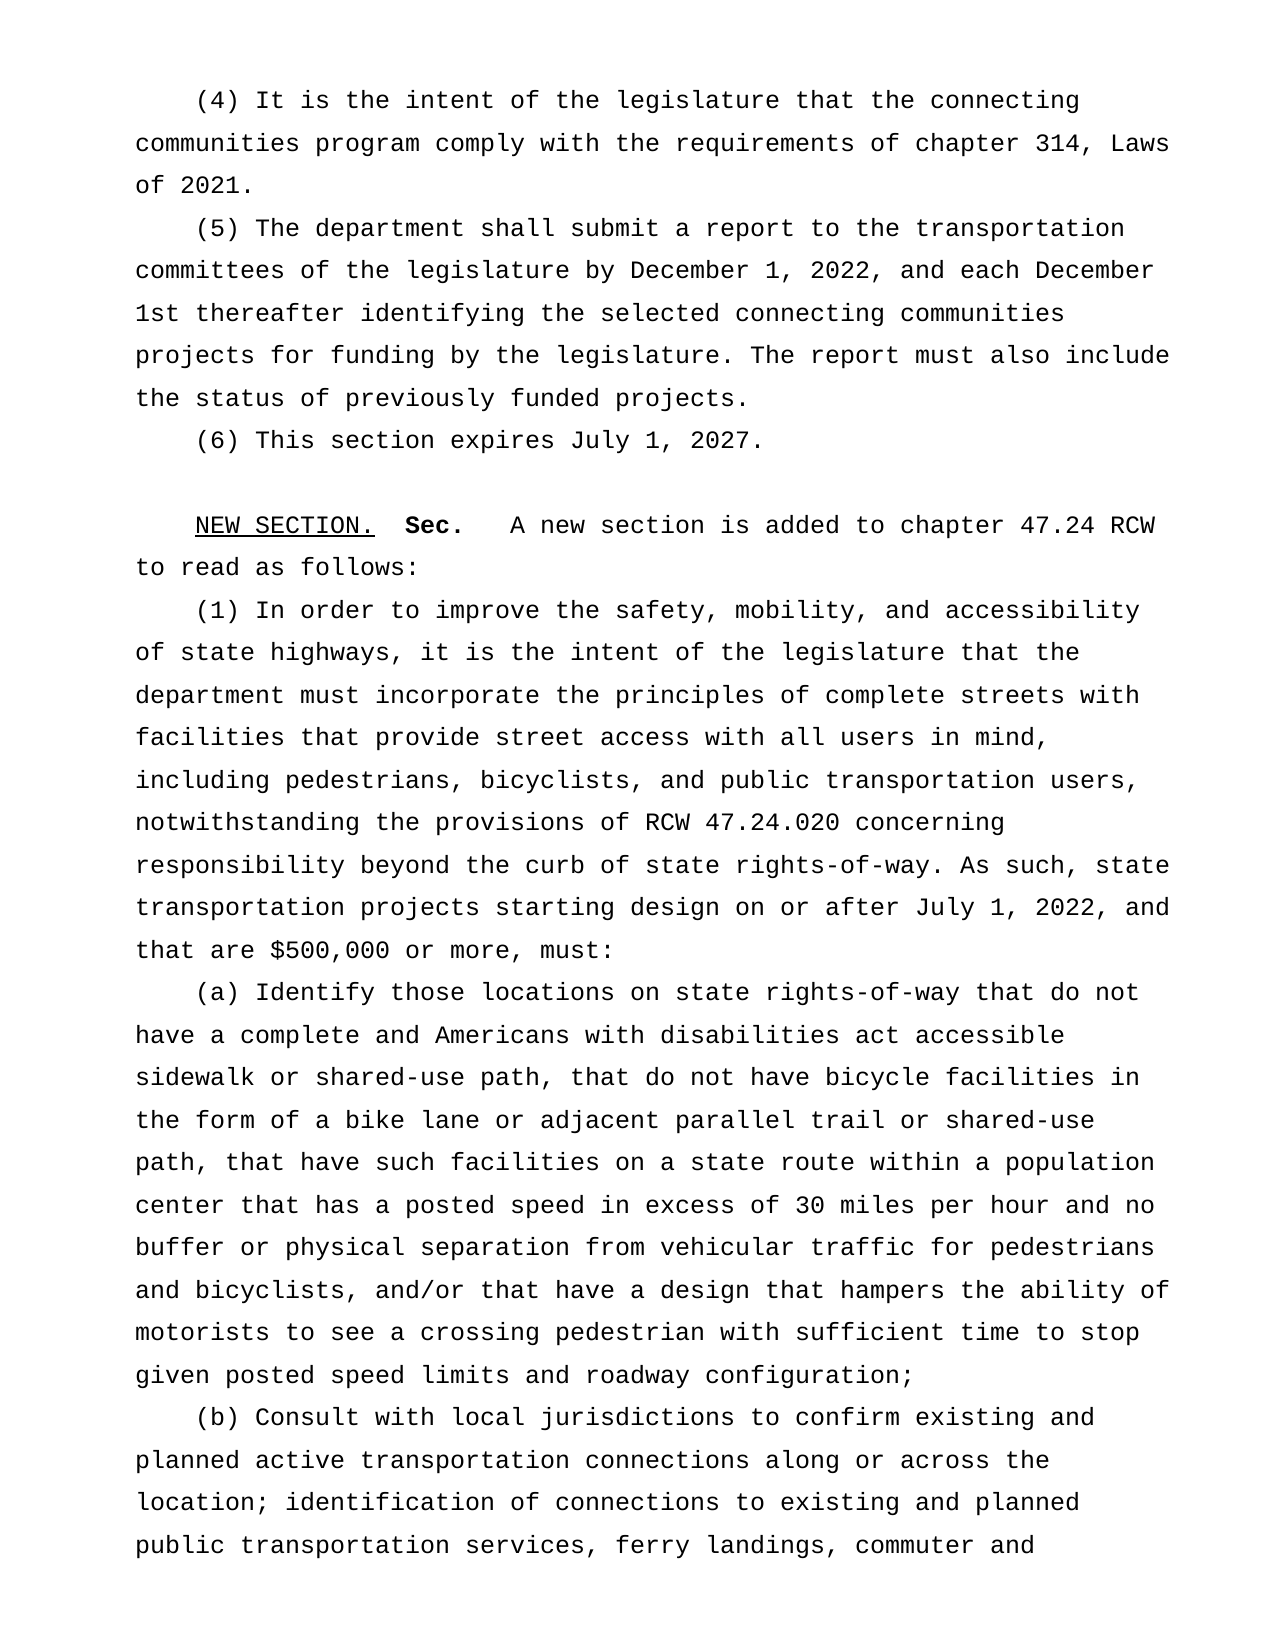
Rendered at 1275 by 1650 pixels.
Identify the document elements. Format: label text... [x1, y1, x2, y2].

text (5) The department shall submit a report to the transportation committees of the legislature by December 1, 2022, and each December 1st thereafter identifying the selected connecting communities projects for funding by the legislature. The report must also include the status of previously funded projects. [135, 202, 1170, 415]
text (a) Identify those locations on state rights-of-way that do not have a complete and Americans with disabilities act accessible sidewalk or shared-use path, that do not have bicycle facilities in the form of a bike lane or adjacent parallel trail or shared-use path, that have such facilities on a state route within a population center that has a posted speed in excess of 30 miles per hour and no buffer or physical separation from vehicular traffic for pedestrians and bicyclists, and/or that have a design that hampers the ability of motorists to see a crossing pedestrian with sufficient time to stop given posted speed limits and roadway configuration; [135, 967, 1170, 1392]
text (4) It is the intent of the legislature that the connecting communities program comply with the requirements of chapter 314, Laws of 2021. [135, 75, 1170, 202]
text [135, 1392, 1170, 1562]
text NEW SECTION. Sec. A new section is added to chapter 47.24 RCW to read as follows: [135, 499, 1170, 584]
text (6) This section expires July 1, 2027. [135, 415, 1170, 457]
text (1) In order to improve the safety, mobility, and accessibility of state highways, it is the intent of the legislature that the department must incorporate the principles of complete streets with facilities that provide street access with all users in mind, including pedestrians, bicyclists, and public transportation users, notwithstanding the provisions of RCW 47.24.020 concerning responsibility beyond the curb of state rights-of-way. As such, state transportation projects starting design on or after July 1, 2022, and that are $500,000 or more, must: [135, 584, 1170, 967]
